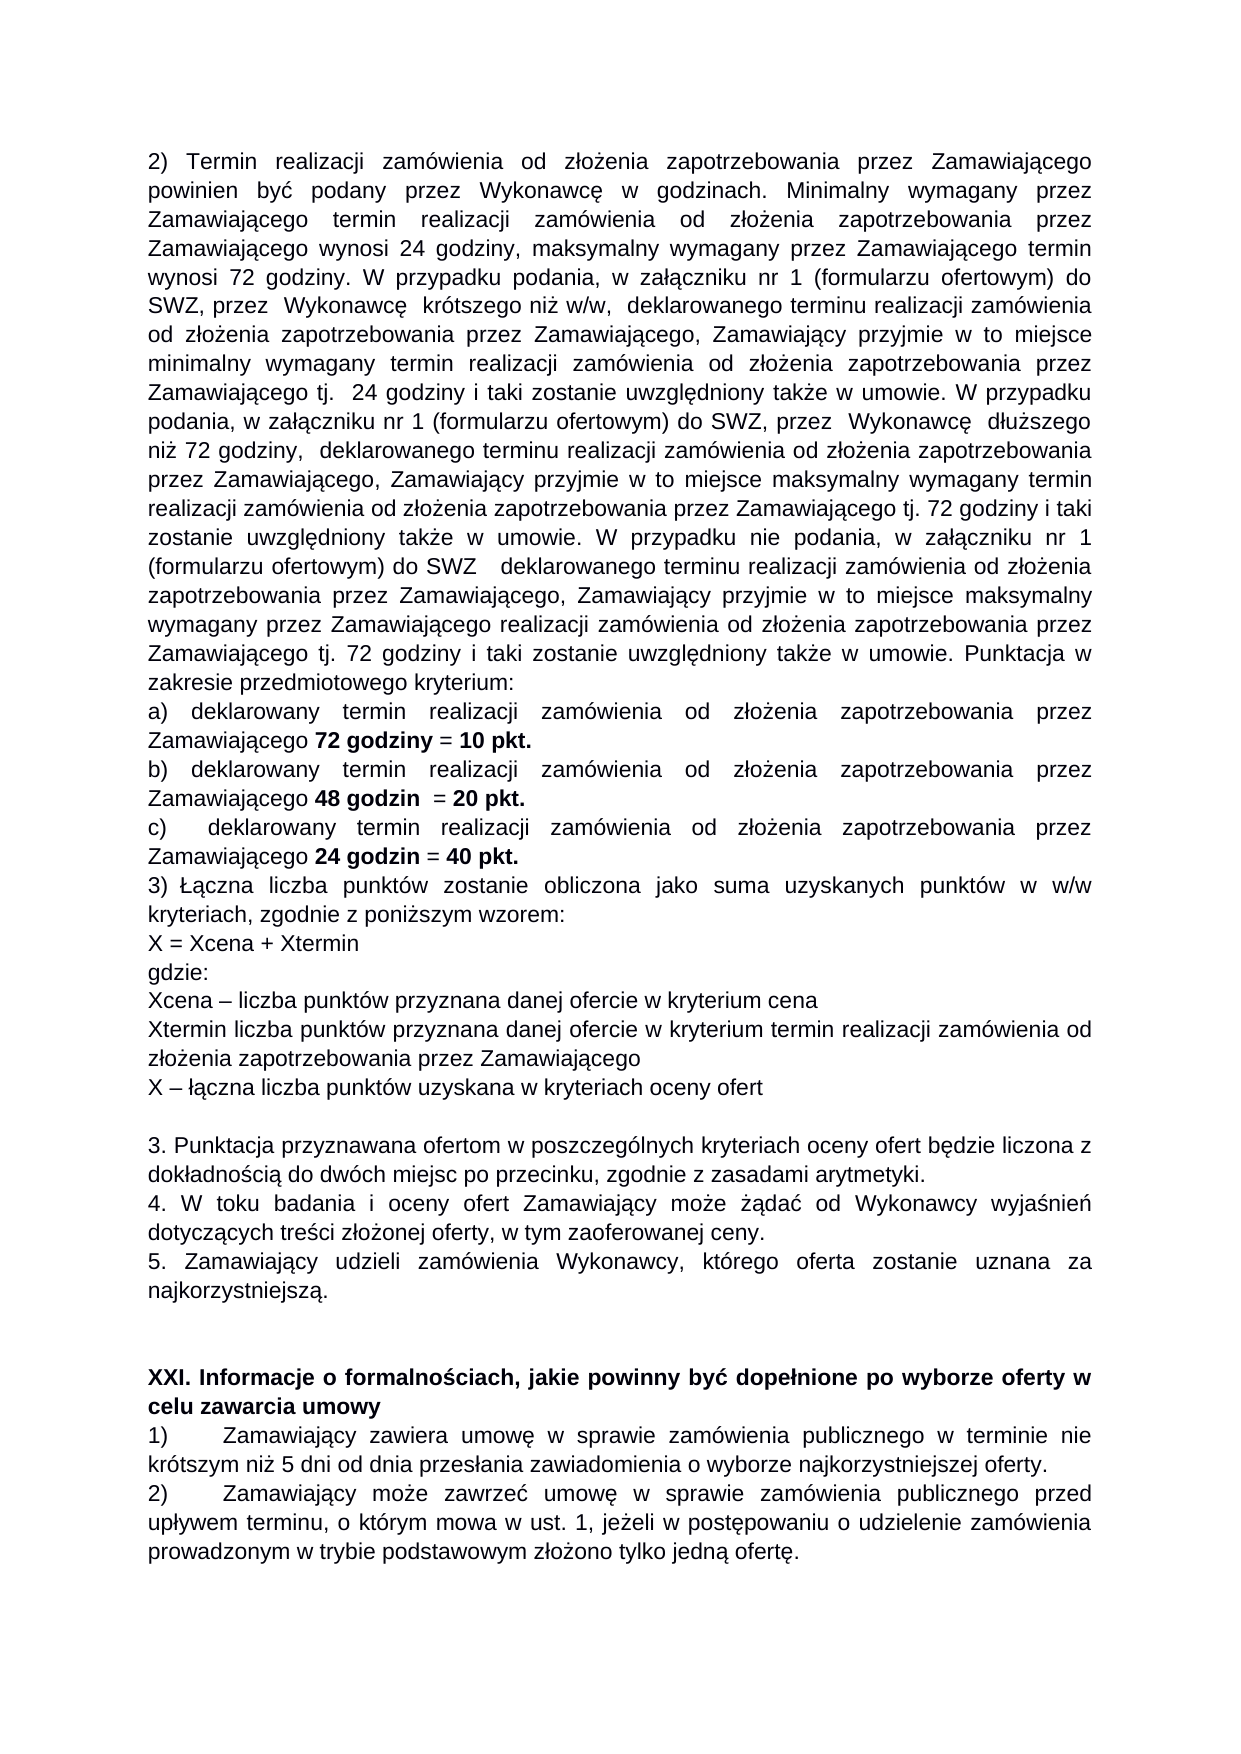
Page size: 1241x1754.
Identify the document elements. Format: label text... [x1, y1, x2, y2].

text 3. Punktacja przyznawana ofertom w poszczególnych kryteriach oceny ofert będzie liczona z dokładnością do dwóch miejsc po przecinku, zgodnie z zasadami arytmetyki. [148, 1132, 1093, 1187]
text gdzie: [148, 958, 1093, 985]
list Zamawiający zawiera umowę w sprawie zamówienia publicznego w terminie nie krótszym niż 5 dni od dnia przesłania zawiadomienia o wyborze najkorzystniejszej oferty. [148, 1422, 1093, 1477]
text a) deklarowany termin realizacji zamówienia od złożenia zapotrzebowania przez Zamawiającego 72 godziny = 10 pkt. [148, 698, 1093, 753]
text 5. Zamawiający udzieli zamówienia Wykonawcy, którego oferta zostanie uznana za najkorzystniejszą. [148, 1248, 1093, 1303]
text Xtermin liczba punktów przyznana danej ofercie w kryterium termin realizacji zamówienia od złożenia zapotrzebowania przez Zamawiającego [148, 1016, 1093, 1072]
text 4. W toku badania i oceny ofert Zamawiający może żądać od Wykonawcy wyjaśnień dotyczących treści złożonej oferty, w tym zaoferowanej ceny. [148, 1190, 1093, 1245]
text X – łączna liczba punktów uzyskana w kryteriach oceny ofert [148, 1074, 1093, 1101]
list Zamawiający może zawrzeć umowę w sprawie zamówienia publicznego przed upływem terminu, o którym mowa w ust. 1, jeżeli w postępowaniu o udzielenie zamówienia prowadzonym w trybie podstawowym złożono tylko jedną ofertę. [148, 1480, 1093, 1564]
text XXI. Informacje o formalnościach, jakie powinny być dopełnione po wyborze oferty w celu zawarcia umowy [148, 1364, 1093, 1419]
text b) deklarowany termin realizacji zamówienia od złożenia zapotrzebowania przez Zamawiającego 48 godzin = 20 pkt. [148, 756, 1093, 811]
text c) deklarowany termin realizacji zamówienia od złożenia zapotrzebowania przez Zamawiającego 24 godzin = 40 pkt. [148, 814, 1093, 869]
text 2) Termin realizacji zamówienia od złożenia zapotrzebowania przez Zamawiającego powinien być podany przez Wykonawcę w godzinach. Minimalny wymagany przez Zamawiającego termin realizacji zamówienia od złożenia zapotrzebowania przez Zamawiającego wynosi 24 godziny, maksymalny wymagany przez Zamawiającego termin wynosi 72 godziny. W przypadku podania, w załączniku nr 1 (formularzu ofertowym) do SWZ, przez Wykonawcę krótszego niż w/w, deklarowanego terminu realizacji zamówienia od złożenia zapotrzebowania przez Zamawiającego, Zamawiający przyjmie w to miejsce minimalny wymagany termin realizacji zamówienia od złożenia zapotrzebowania przez Zamawiającego tj. 24 godziny i taki zostanie uwzględniony także w umowie. W przypadku podania, w załączniku nr 1 (formularzu ofertowym) do SWZ, przez Wykonawcę dłuższego niż 72 godziny, deklarowanego terminu realizacji zamówienia od złożenia zapotrzebowania przez Zamawiającego, Zamawiający przyjmie w to miejsce maksymalny wymagany termin realizacji zamówienia od złożenia zapotrzebowania przez Zamawiającego tj. 72 godziny i taki zostanie uwzględniony także w umowie. W przypadku nie podania, w załączniku nr 1 (formularzu ofertowym) do SWZ deklarowanego terminu realizacji zamówienia od złożenia zapotrzebowania przez Zamawiającego, Zamawiający przyjmie w to miejsce maksymalny wymagany przez Zamawiającego realizacji zamówienia od złożenia zapotrzebowania przez Zamawiającego tj. 72 godziny i taki zostanie uwzględniony także w umowie. Punktacja w zakresie przedmiotowego kryterium: [148, 148, 1093, 695]
text Xcena – liczba punktów przyznana danej ofercie w kryterium cena [148, 987, 1093, 1014]
text 3) Łączna liczba punktów zostanie obliczona jako suma uzyskanych punktów w w/w kryteriach, zgodnie z poniższym wzorem: [148, 872, 1093, 927]
text X = Xcena + Xtermin [148, 929, 1093, 956]
